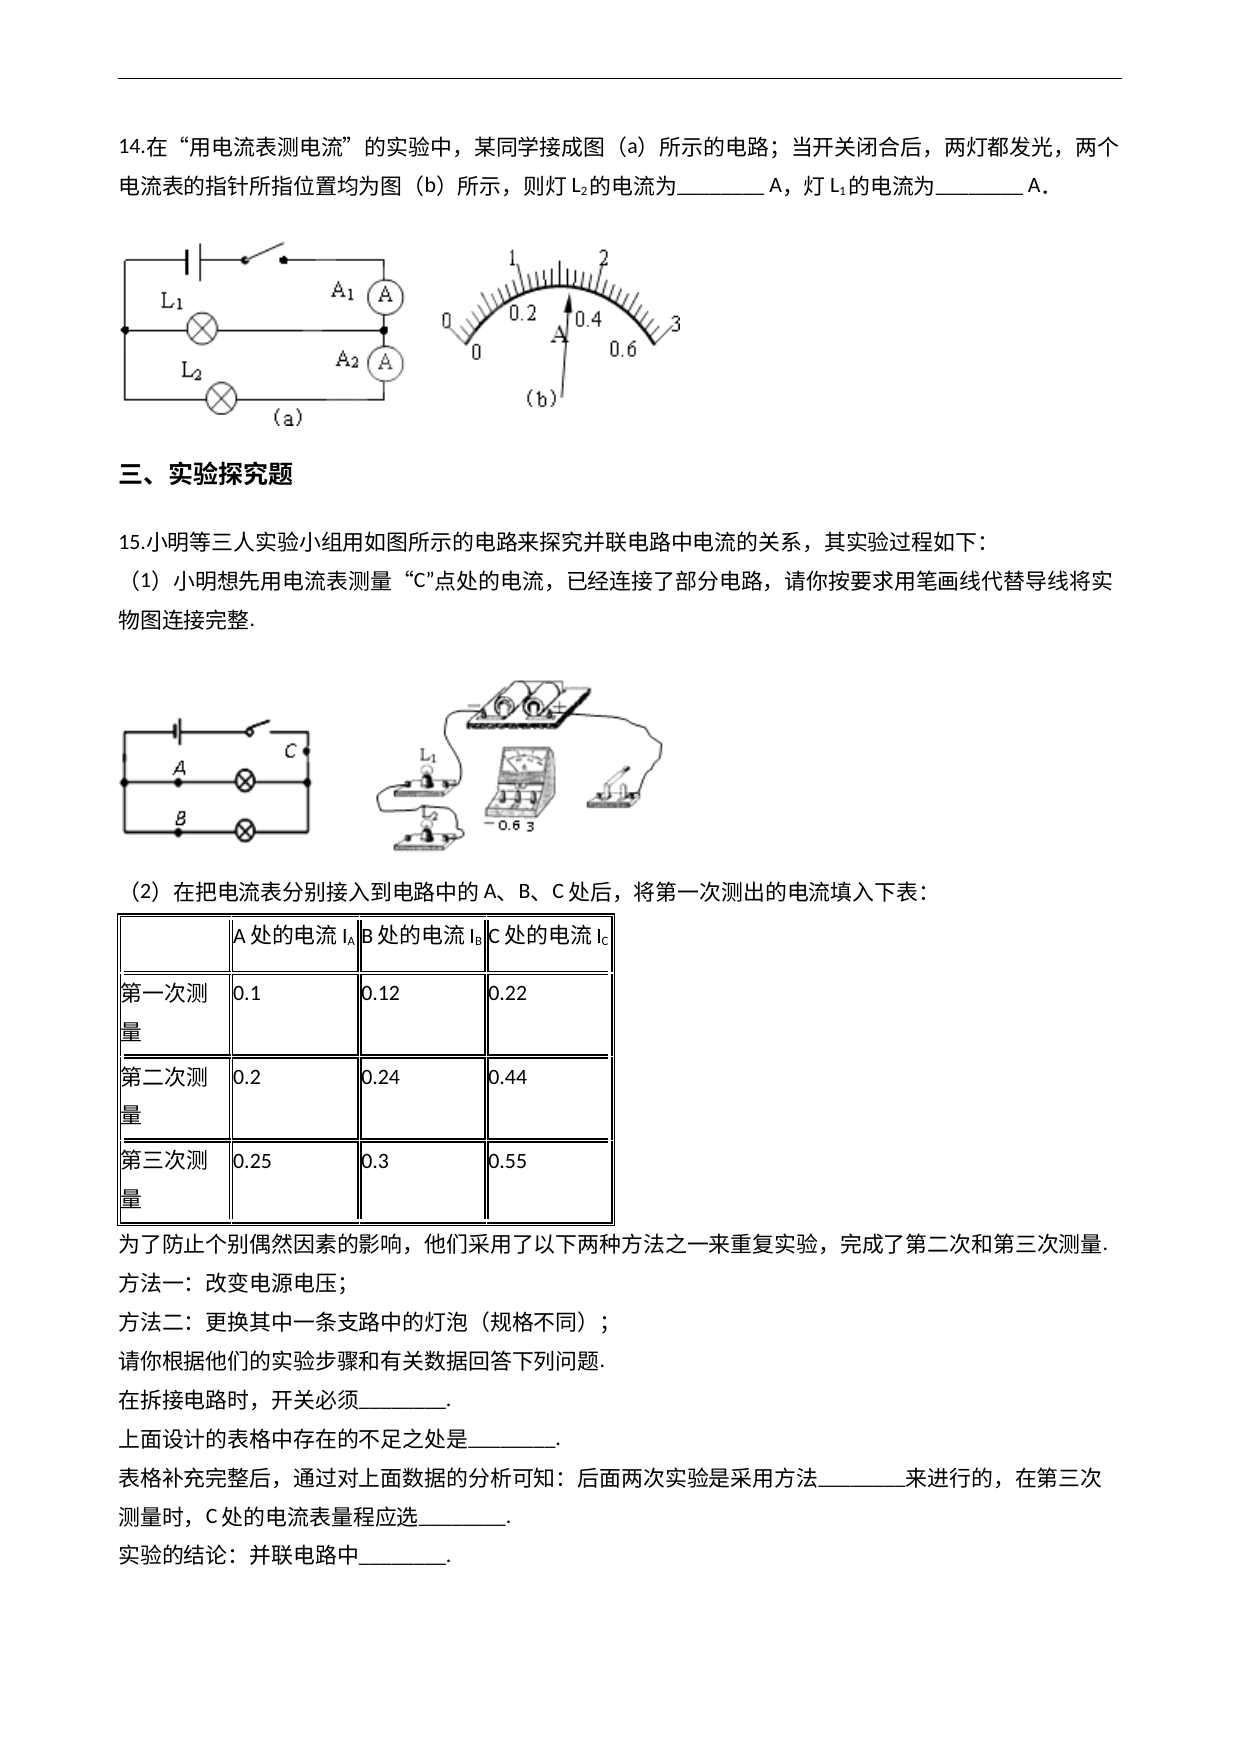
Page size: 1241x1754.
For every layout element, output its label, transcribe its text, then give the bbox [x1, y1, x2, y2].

text （2）在把电流表分别接入到电路中的A、B、C处后，将第一次测出的电流填入下表： [118, 874, 1122, 907]
table_cell 0.25 [231, 1142, 359, 1222]
table_cell 第二次测量 [119, 1054, 231, 1138]
table_cell 0.1 [233, 975, 357, 1054]
table_cell 0.24 [362, 1059, 484, 1138]
text 三、实验探究题 [118, 440, 1122, 505]
text 为了防止个别偶然因素的影响，他们采用了以下两种方法之一来重复实验，完成了第二次和第三次测量. 方法一：改变电源电压； 方法二：更换其中一条支路中的灯泡（规格不同）； 请你根据他们的实验步骤和有关数据回答下列问题. 在拆接电路时，开关必须________. 上面设计的表格中存在的不足之处是________. 表格补充完整后，通过对上面数据的分析可知：后面两次实验是采用方法________来进行的，在第三次测量时，C处的电流表量程应选________. 实验的结论：并联电路中________. [118, 1226, 1122, 1571]
table_cell 0.22 [486, 971, 613, 1054]
table_header [121, 917, 231, 971]
table_header C处的电流IC [486, 915, 613, 971]
text 15.小明等三人实验小组用如图所示的电路来探究并联电路中电流的关系，其实验过程如下： [118, 525, 1122, 557]
table_header A处的电流IA [231, 917, 359, 971]
table_cell 第一次测量 [119, 971, 231, 1054]
picture [118, 673, 664, 857]
table_header B处的电流IB [360, 917, 486, 971]
table_cell 0.3 [360, 1143, 486, 1222]
table_cell 0.55 [486, 1138, 613, 1222]
table_cell 0.44 [486, 1054, 613, 1138]
picture [118, 239, 680, 426]
table_cell 0.2 [233, 1059, 357, 1138]
table_cell 第三次测量 [119, 1138, 231, 1222]
table_cell 0.12 [362, 975, 484, 1054]
